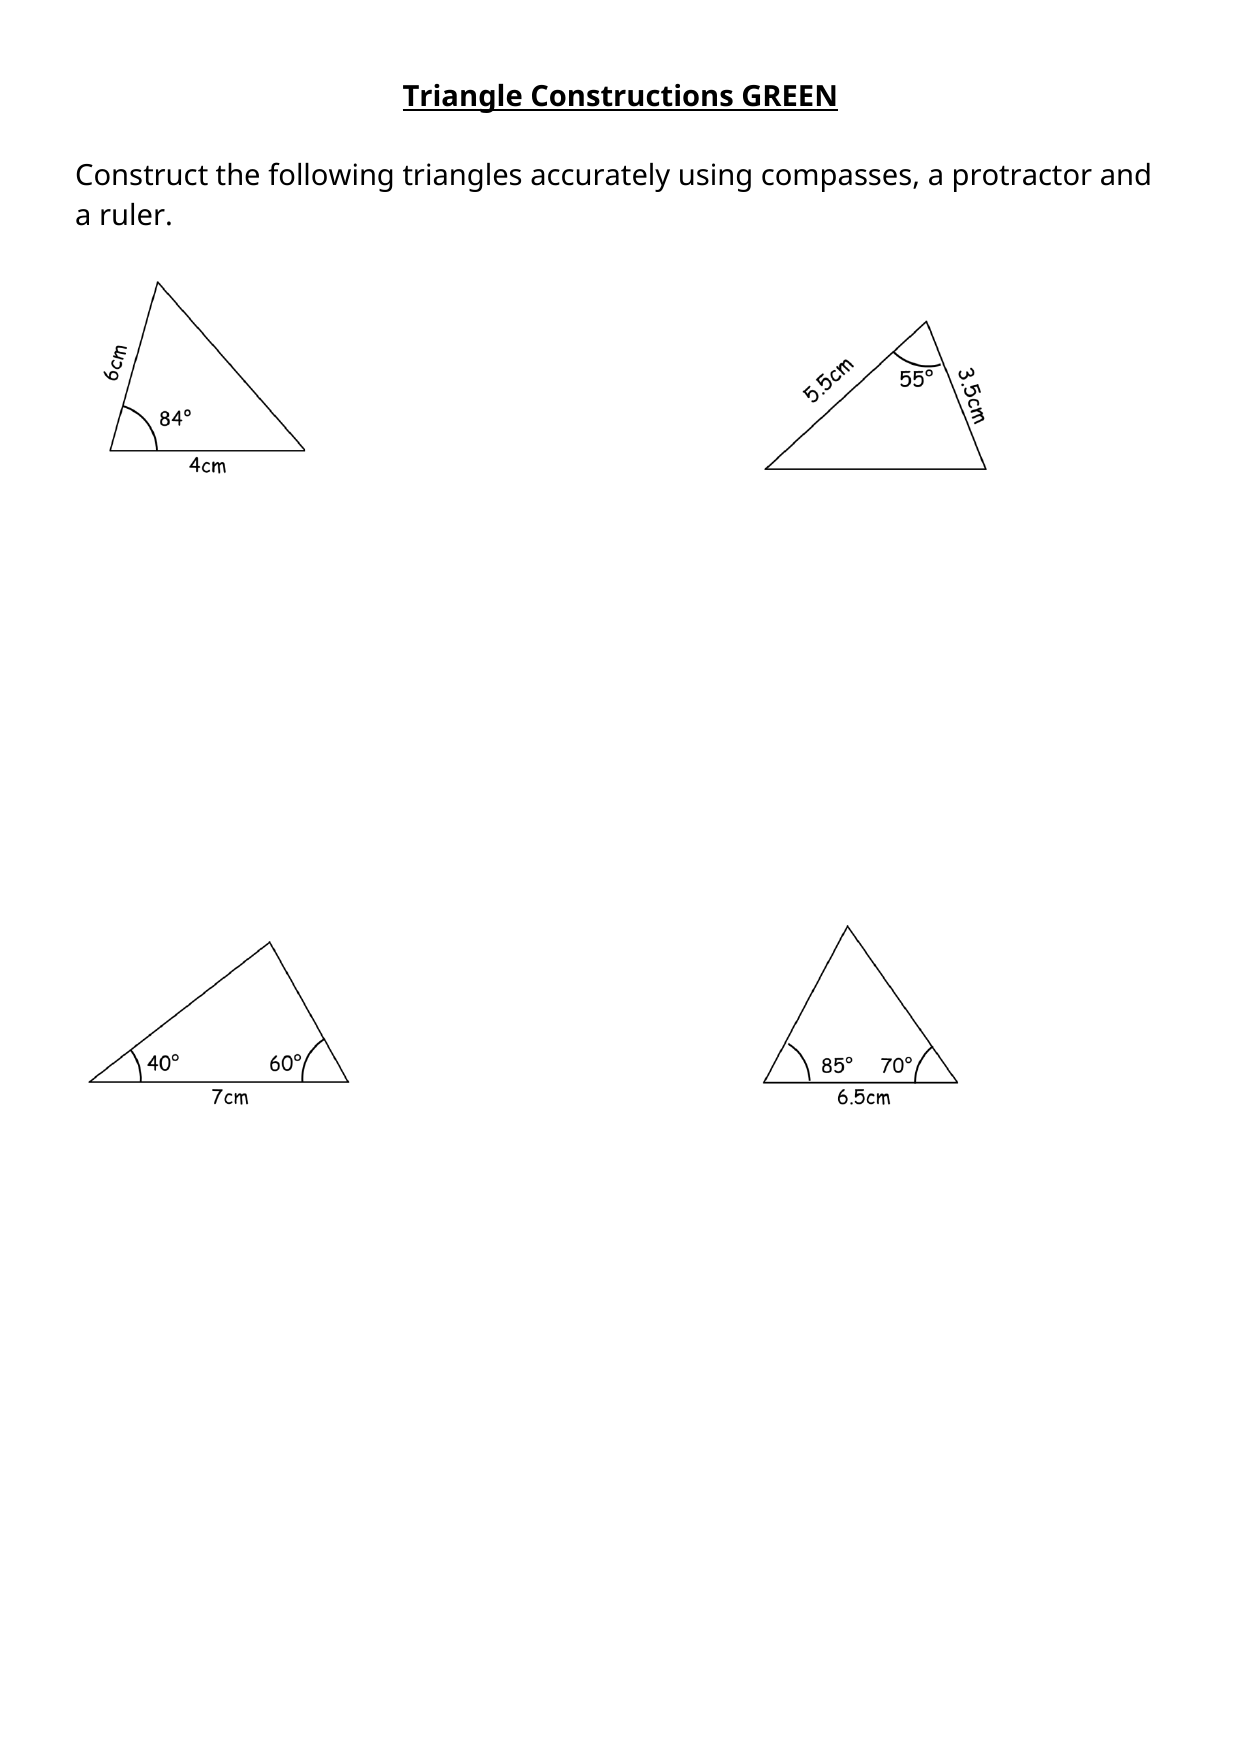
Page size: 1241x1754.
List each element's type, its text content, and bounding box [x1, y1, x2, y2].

text Triangle Constructions GREEN [75, 75, 1165, 115]
picture [75, 941, 373, 1120]
text Construct the following triangles accurately using compasses, a protractor and a ruler. [75, 154, 1165, 234]
picture [75, 273, 306, 489]
picture [750, 925, 983, 1120]
picture [750, 301, 1017, 489]
